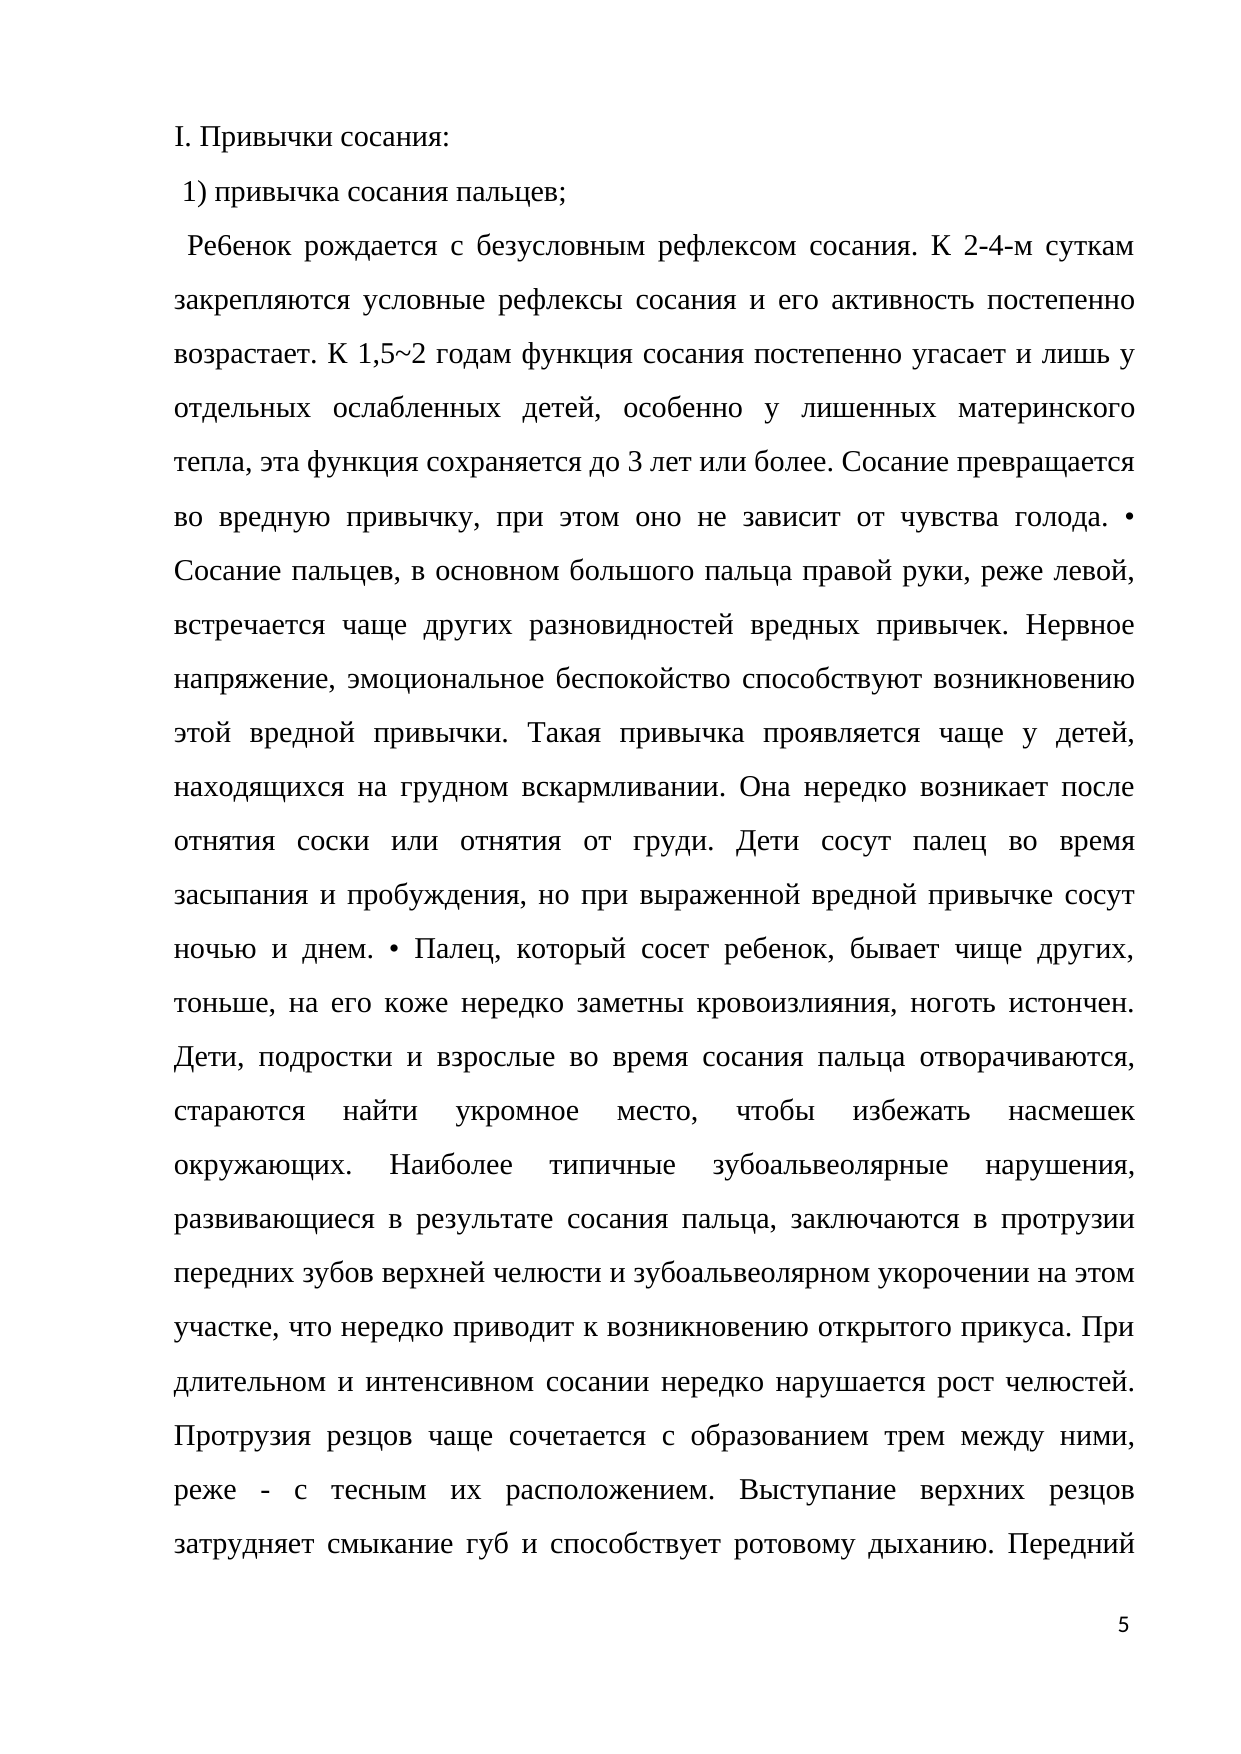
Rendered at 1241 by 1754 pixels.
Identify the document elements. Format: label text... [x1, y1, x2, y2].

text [174, 227, 1136, 1559]
text 1) привычка сосания пальцев; [174, 173, 1136, 207]
text I. Привычки сосания: [174, 118, 1136, 153]
